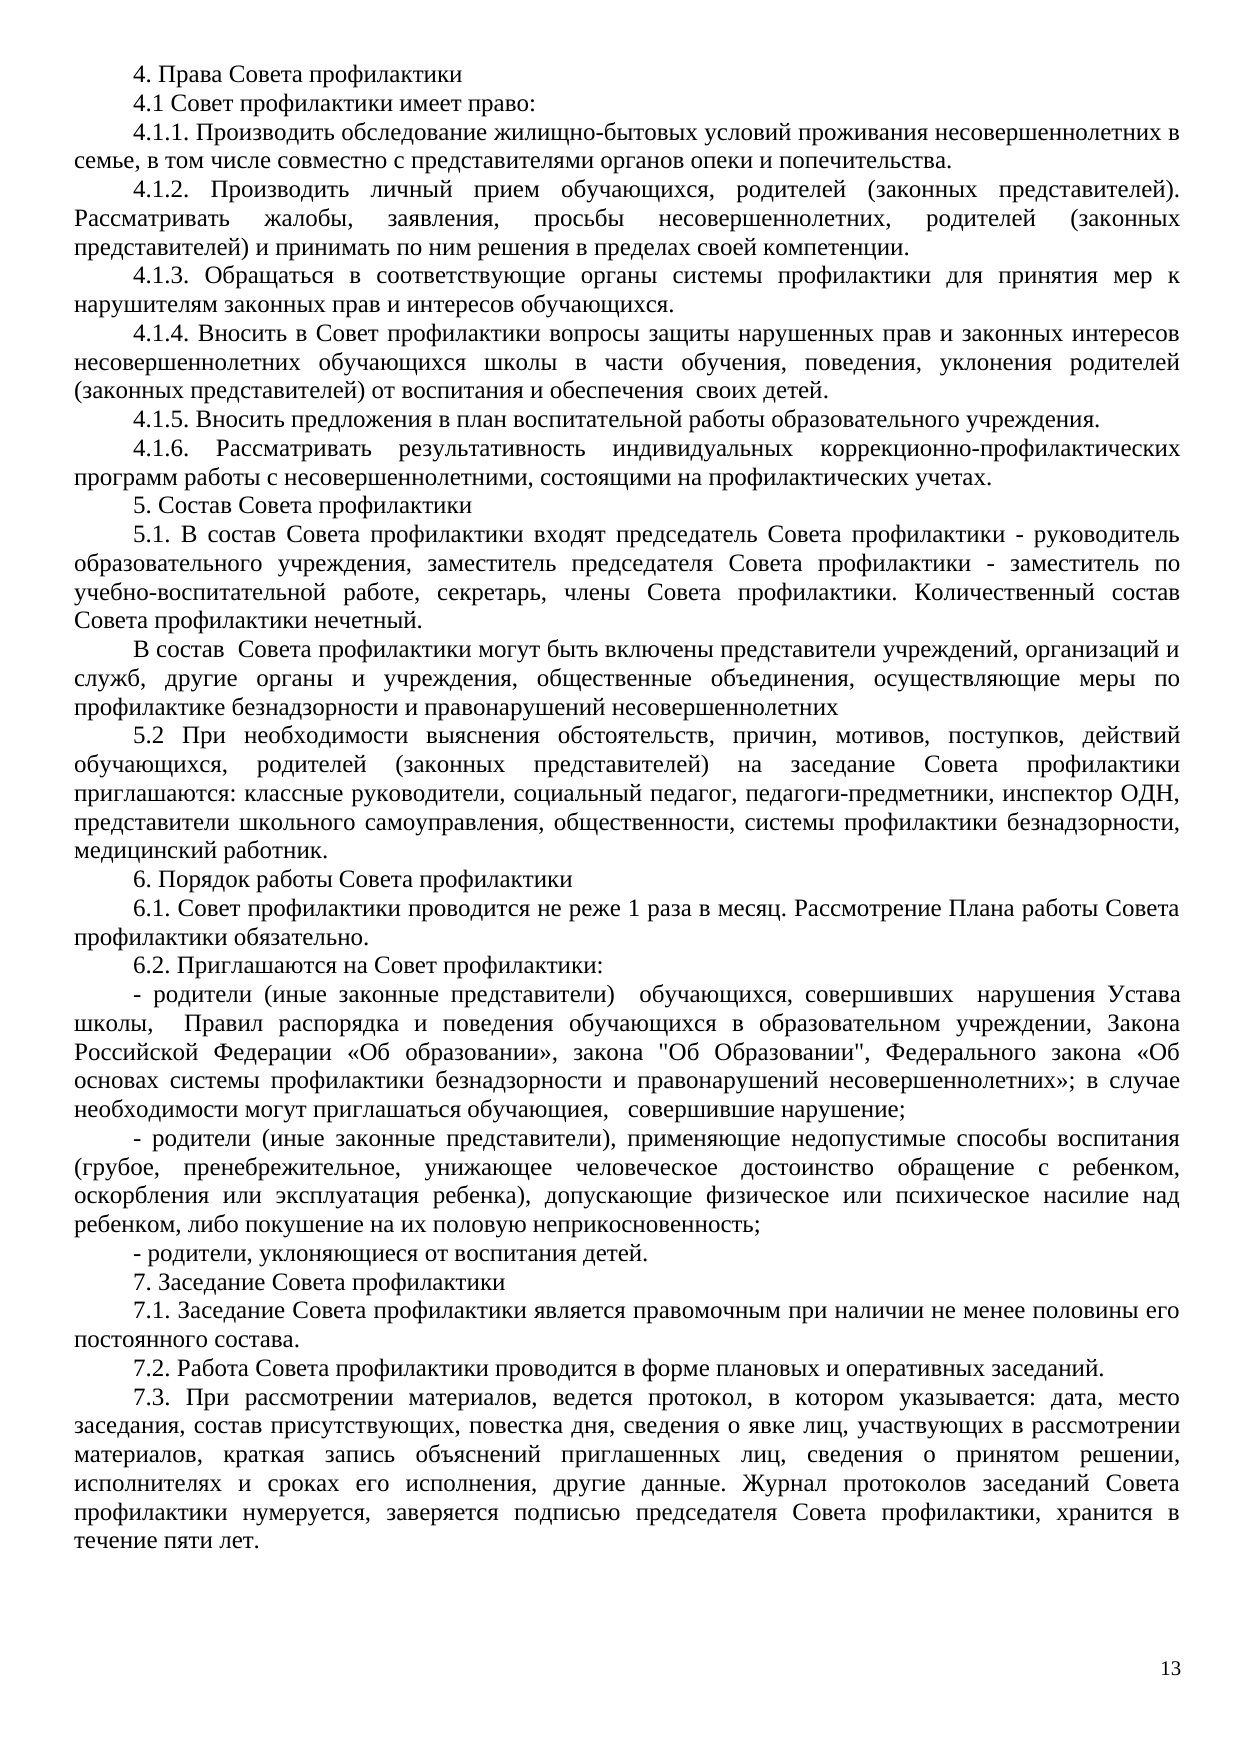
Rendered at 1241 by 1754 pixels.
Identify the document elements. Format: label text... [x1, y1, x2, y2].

text 4.1.2. Производить личный прием обучающихся, родителей (законных представителей). Рассматривать жалобы, заявления, просьбы несовершеннолетних, родителей (законных представителей) и принимать по ним решения в пределах своей компетенции. [74, 174, 1181, 260]
text 6.2. Приглашаются на Совет профилактики: [74, 950, 1181, 979]
text - родители (иные законные представители) обучающихся, совершивших нарушения Устава школы, Правил распорядка и поведения обучающихся в образовательном учреждении, Закона Российской Федерации «Об образовании», закона "Об Образовании", Федерального закона «Об основах системы профилактики безнадзорности и правонарушений несовершеннолетних»; в случае необходимости могут приглашаться обучающиея, совершившие нарушение; [74, 979, 1181, 1123]
text 4. Права Совета профилактики [74, 59, 1181, 88]
text 4.1 Совет профилактики имеет право: [74, 88, 1181, 117]
text 5. Состав Совета профилактики [74, 490, 1181, 519]
text - родители (иные законные представители), применяющие недопустимые способы воспитания (грубое, пренебрежительное, унижающее человеческое достоинство обращение с ребенком, оскорбления или эксплуатация ребенка), допускающие физическое или психическое насилие над ребенком, либо покушение на их половую неприкосновенность; [74, 1123, 1181, 1238]
text 4.1.3. Обращаться в соответствующие органы системы профилактики для принятия мер к нарушителям законных прав и интересов обучающихся. [74, 260, 1181, 318]
text 4.1.5. Вносить предложения в план воспитательной работы образовательного учреждения. [74, 404, 1181, 433]
text - родители, уклоняющиеся от воспитания детей. [74, 1238, 1181, 1267]
text 7.1. Заседание Совета профилактики является правомочным при наличии не менее половины его постоянного состава. [74, 1295, 1181, 1353]
text В состав Совета профилактики могут быть включены представители учреждений, организаций и служб, другие органы и учреждения, общественные объединения, осуществляющие меры по профилактике безнадзорности и правонарушений несовершеннолетних [74, 634, 1181, 720]
text 5.2 При необходимости выяснения обстоятельств, причин, мотивов, поступков, действий обучающихся, родителей (законных представителей) на заседание Совета профилактики приглашаются: классные руководители, социальный педагог, педагоги-предметники, инспектор ОДН, представители школьного самоуправления, общественности, системы профилактики безнадзорности, медицинский работник. [74, 720, 1181, 864]
text 7. Заседание Совета профилактики [74, 1267, 1181, 1295]
text 7.3. При рассмотрении материалов, ведется протокол, в котором указывается: дата, место заседания, состав присутствующих, повестка дня, сведения о явке лиц, участвующих в рассмотрении материалов, краткая запись объяснений приглашенных лиц, сведения о принятом решении, исполнителях и сроках его исполнения, другие данные. Журнал протоколов заседаний Совета профилактики нумеруется, заверяется подписью председателя Совета профилактики, хранится в течение пяти лет. [74, 1382, 1181, 1554]
text 4.1.6. Рассматривать результативность индивидуальных коррекционно-профилактических программ работы с несовершеннолетними, состоящими на профилактических учетах. [74, 433, 1181, 490]
text 6. Порядок работы Совета профилактики [74, 864, 1181, 893]
text 4.1.4. Вносить в Совет профилактики вопросы защиты нарушенных прав и законных интересов несовершеннолетних обучающихся школы в части обучения, поведения, уклонения родителей (законных представителей) от воспитания и обеспечения своих детей. [74, 318, 1181, 404]
text 6.1. Совет профилактики проводится не реже 1 раза в месяц. Рассмотрение Плана работы Совета профилактики обязательно. [74, 893, 1181, 950]
text 5.1. В состав Совета профилактики входят председатель Совета профилактики - руководитель образовательного учреждения, заместитель председателя Совета профилактики - заместитель по учебно-воспитательной работе, секретарь, члены Совета профилактики. Количественный состав Совета профилактики нечетный. [74, 519, 1181, 634]
text 4.1.1. Производить обследование жилищно-бытовых условий проживания несовершеннолетних в семье, в том числе совместно с представителями органов опеки и попечительства. [74, 117, 1181, 174]
text 7.2. Работа Совета профилактики проводится в форме плановых и оперативных заседаний. [74, 1353, 1181, 1382]
